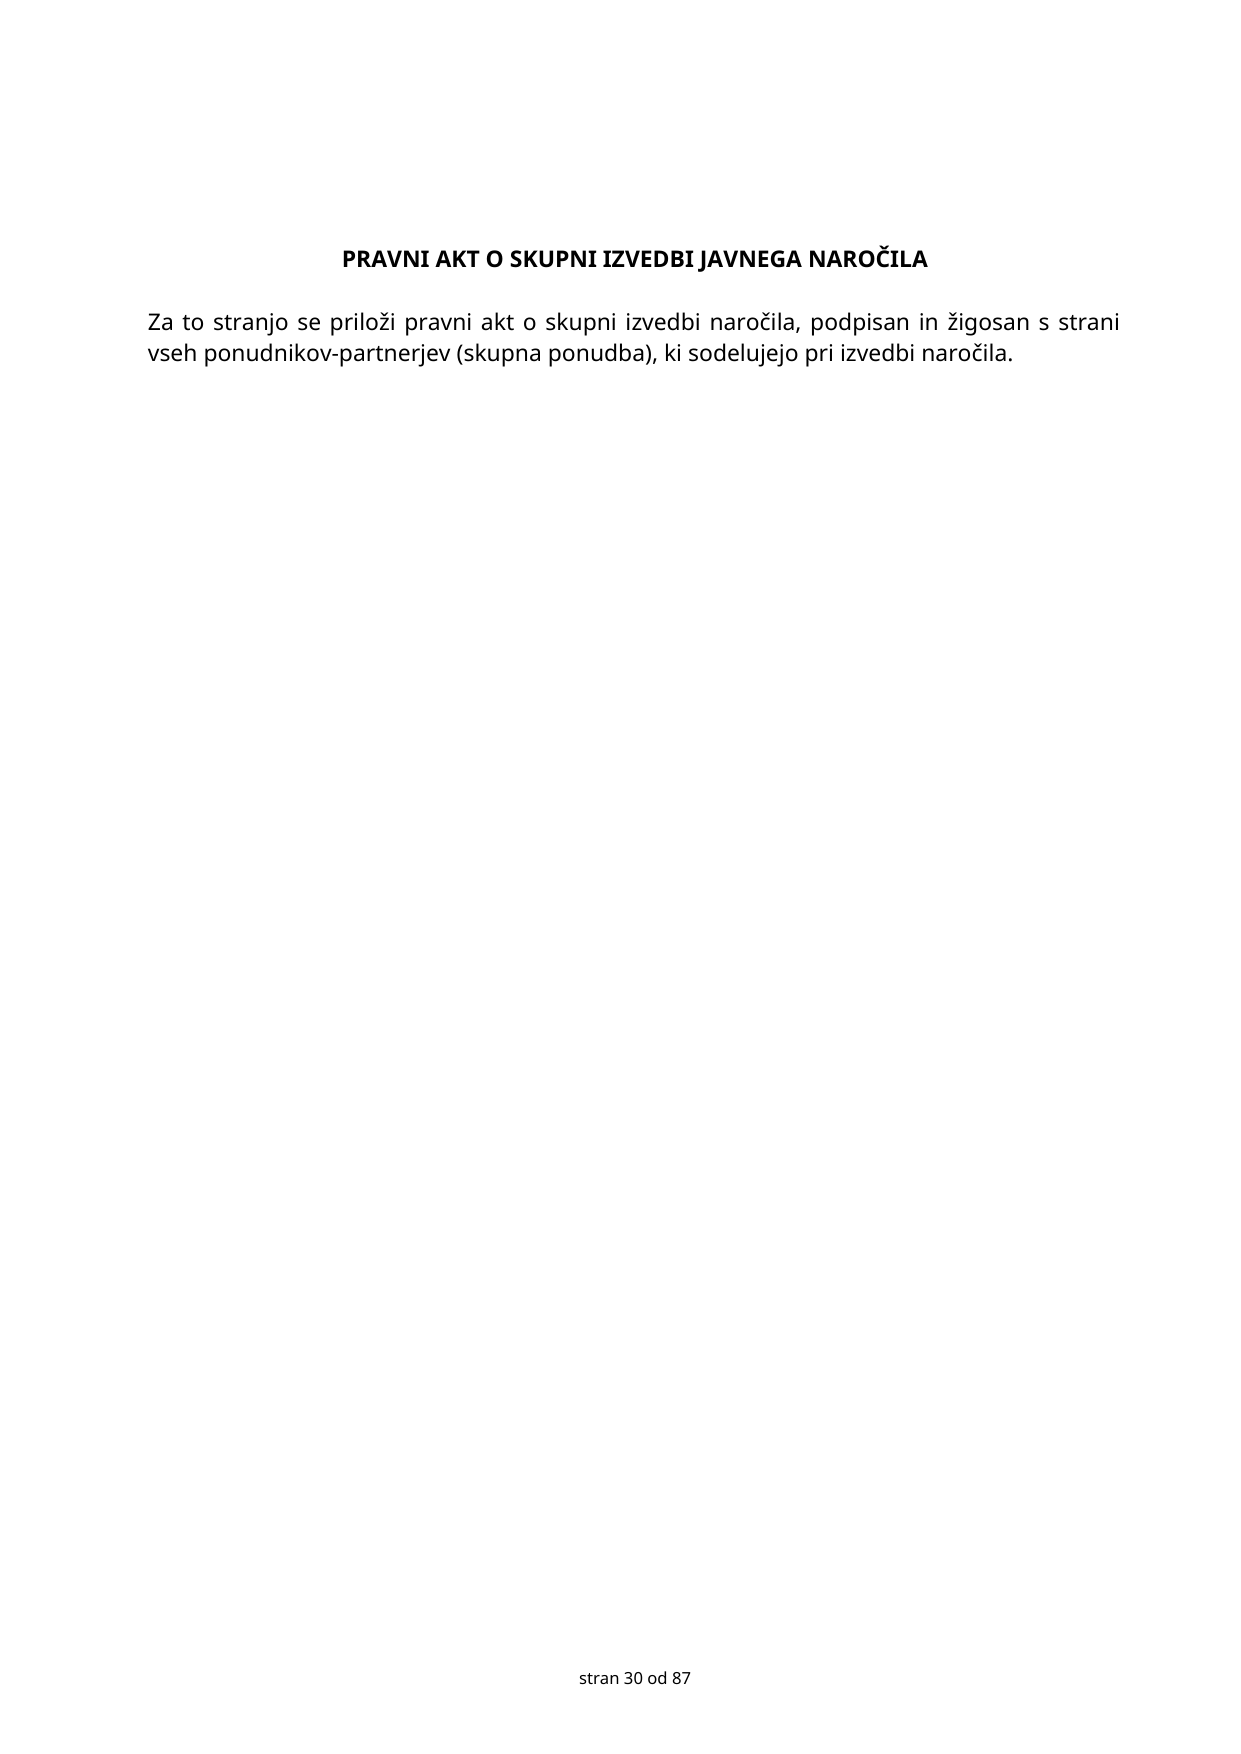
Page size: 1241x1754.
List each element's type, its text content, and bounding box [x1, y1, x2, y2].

text PRAVNI AKT O SKUPNI IZVEDBI JAVNEGA NAROČILA [148, 243, 1122, 274]
text Za to stranjo se priloži pravni akt o skupni izvedbi naročila, podpisan in žigosan s strani vseh ponudnikov-partnerjev (skupna ponudba), ki sodelujejo pri izvedbi naročila. [148, 306, 1122, 368]
